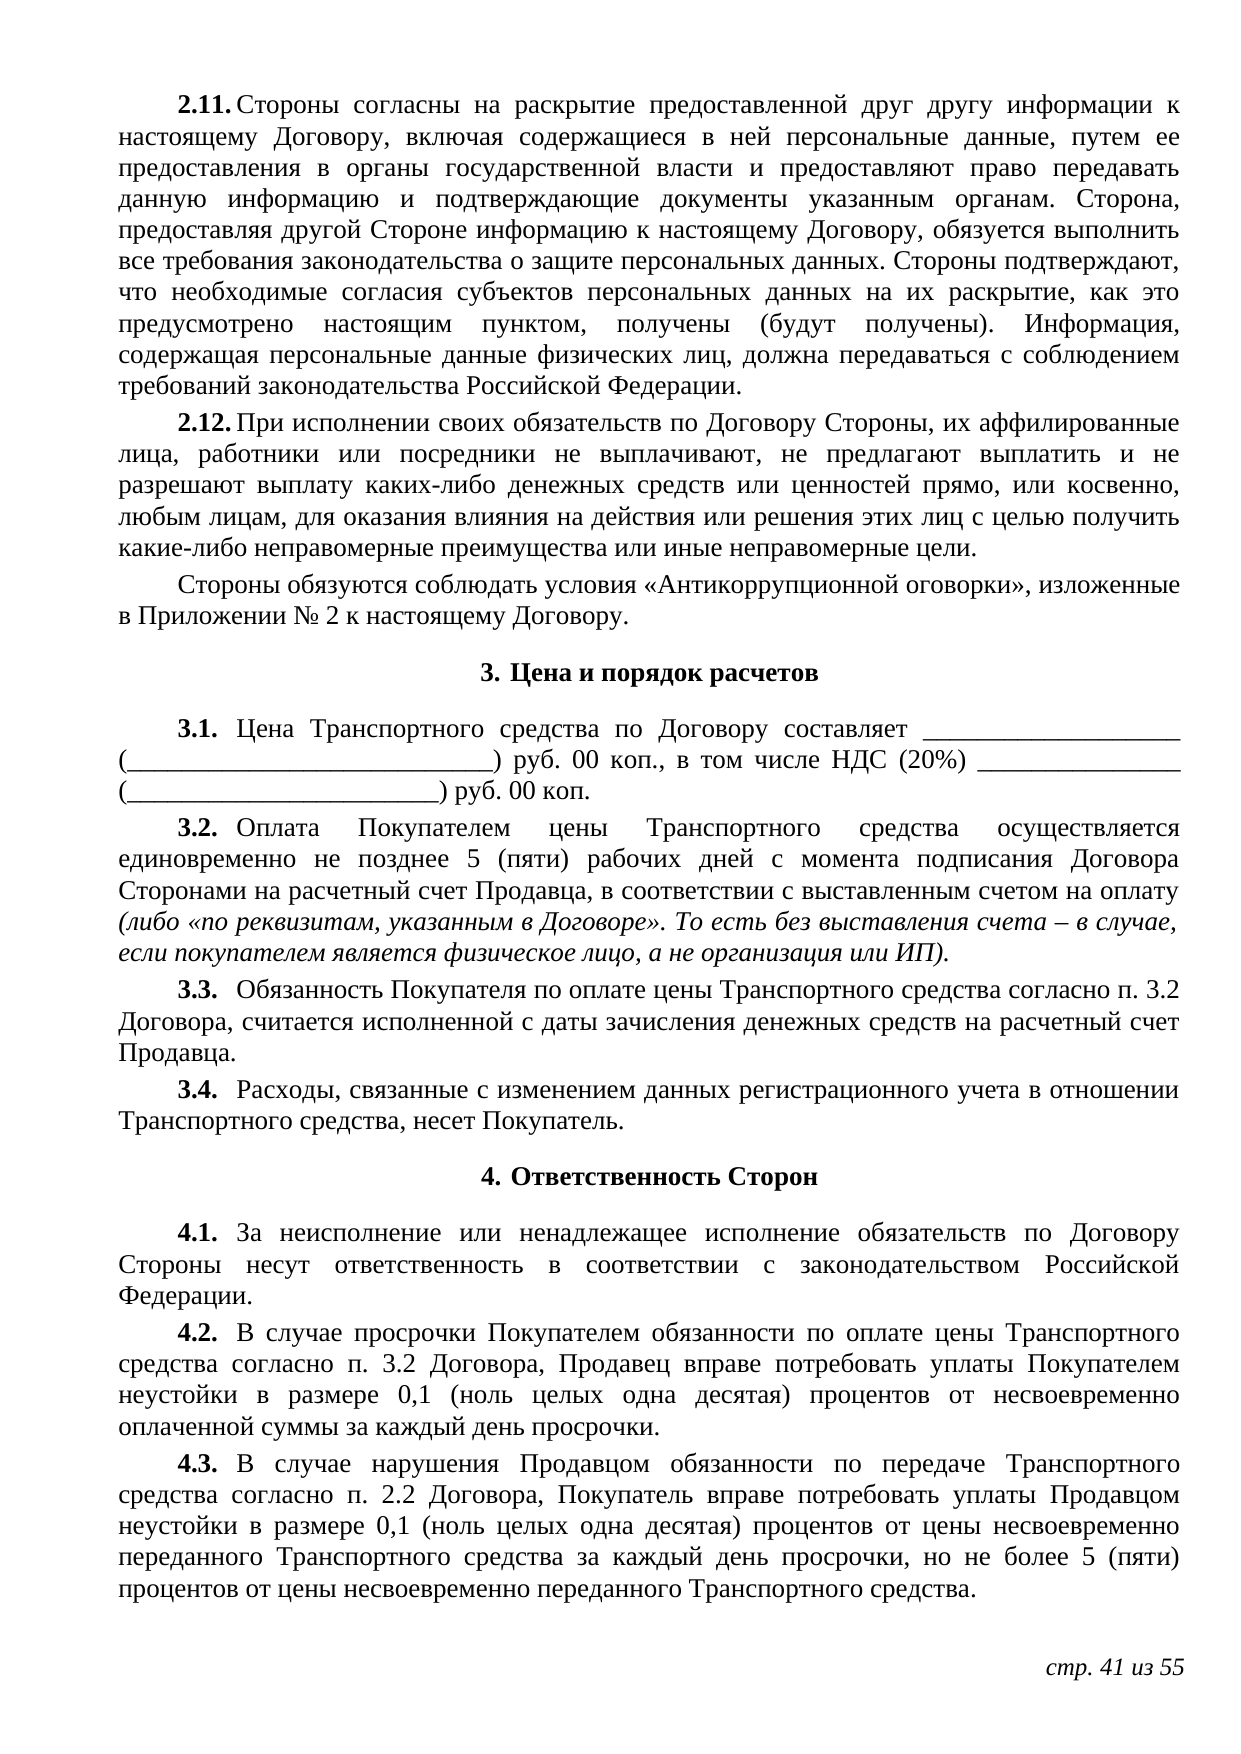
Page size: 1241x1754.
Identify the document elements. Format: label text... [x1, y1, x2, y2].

list При исполнении своих обязательств по Договору Стороны, их аффилированные лица, работники или посредники не выплачивают, не предлагают выплатить и не разрешают выплату каких-либо денежных средств или ценностей прямо, или косвенно, любым лицам, для оказания влияния на действия или решения этих лиц с целью получить какие-либо неправомерные преимущества или иные неправомерные цели. [118, 406, 1181, 562]
list Ответственность Сторон [118, 1160, 1181, 1192]
list Оплата Покупателем цены Транспортного средства осуществляется единовременно не позднее 5 (пяти) рабочих дней с момента подписания Договора Сторонами на расчетный счет Продавца, в соответствии с выставленным счетом на оплату (либо «по реквизитам, указанным в Договоре». То есть без выставления счета – в случае, если покупателем является физическое лицо, а не организация или ИП). [118, 811, 1181, 967]
list Цена и порядок расчетов [118, 656, 1181, 687]
list За неисполнение или ненадлежащее исполнение обязательств по Договору Стороны несут ответственность в соответствии с законодательством Российской Федерации. [118, 1217, 1181, 1310]
list Расходы, связанные с изменением данных регистрационного учета в отношении Транспортного средства, несет Покупатель. [118, 1073, 1181, 1135]
list В случае нарушения Продавцом обязанности по передаче Транспортного средства согласно п. 2.2 Договора, Покупатель вправе потребовать уплаты Продавцом неустойки в размере 0,1 (ноль целых одна десятая) процентов от цены несвоевременно переданного Транспортного средства за каждый день просрочки, но не более 5 (пяти) процентов от цены несвоевременно переданного Транспортного средства. [118, 1447, 1181, 1603]
list Стороны согласны на раскрытие предоставленной друг другу информации к настоящему Договору, включая содержащиеся в ней персональные данные, путем ее предоставления в органы государственной власти и предоставляют право передавать данную информацию и подтверждающие документы указанным органам. Сторона, предоставляя другой Стороне информацию к настоящему Договору, обязуется выполнить все требования законодательства о защите персональных данных. Стороны подтверждают, что необходимые согласия субъектов персональных данных на их раскрытие, как это предусмотрено настоящим пунктом, получены (будут получены). Информация, содержащая персональные данные физических лиц, должна передаваться с соблюдением требований законодательства Российской Федерации. [118, 89, 1181, 400]
list Обязанность Покупателя по оплате цены Транспортного средства согласно п. 3.2 Договора, считается исполненной с даты зачисления денежных средств на расчетный счет Продавца. [118, 973, 1181, 1067]
list Цена Транспортного средства по Договору составляет ___________________ (___________________________) руб. 00 коп., в том числе НДС (20%) _______________ (_______________________) руб. 00 коп. [118, 712, 1181, 805]
list В случае просрочки Покупателем обязанности по оплате цены Транспортного средства согласно п. 3.2 Договора, Продавец вправе потребовать уплаты Покупателем неустойки в размере 0,1 (ноль целых одна десятая) процентов от несвоевременно оплаченной суммы за каждый день просрочки. [118, 1316, 1181, 1441]
text Стороны обязуются соблюдать условия «Антикоррупционной оговорки», изложенные в Приложении № 2 к настоящему Договору. [118, 568, 1181, 631]
